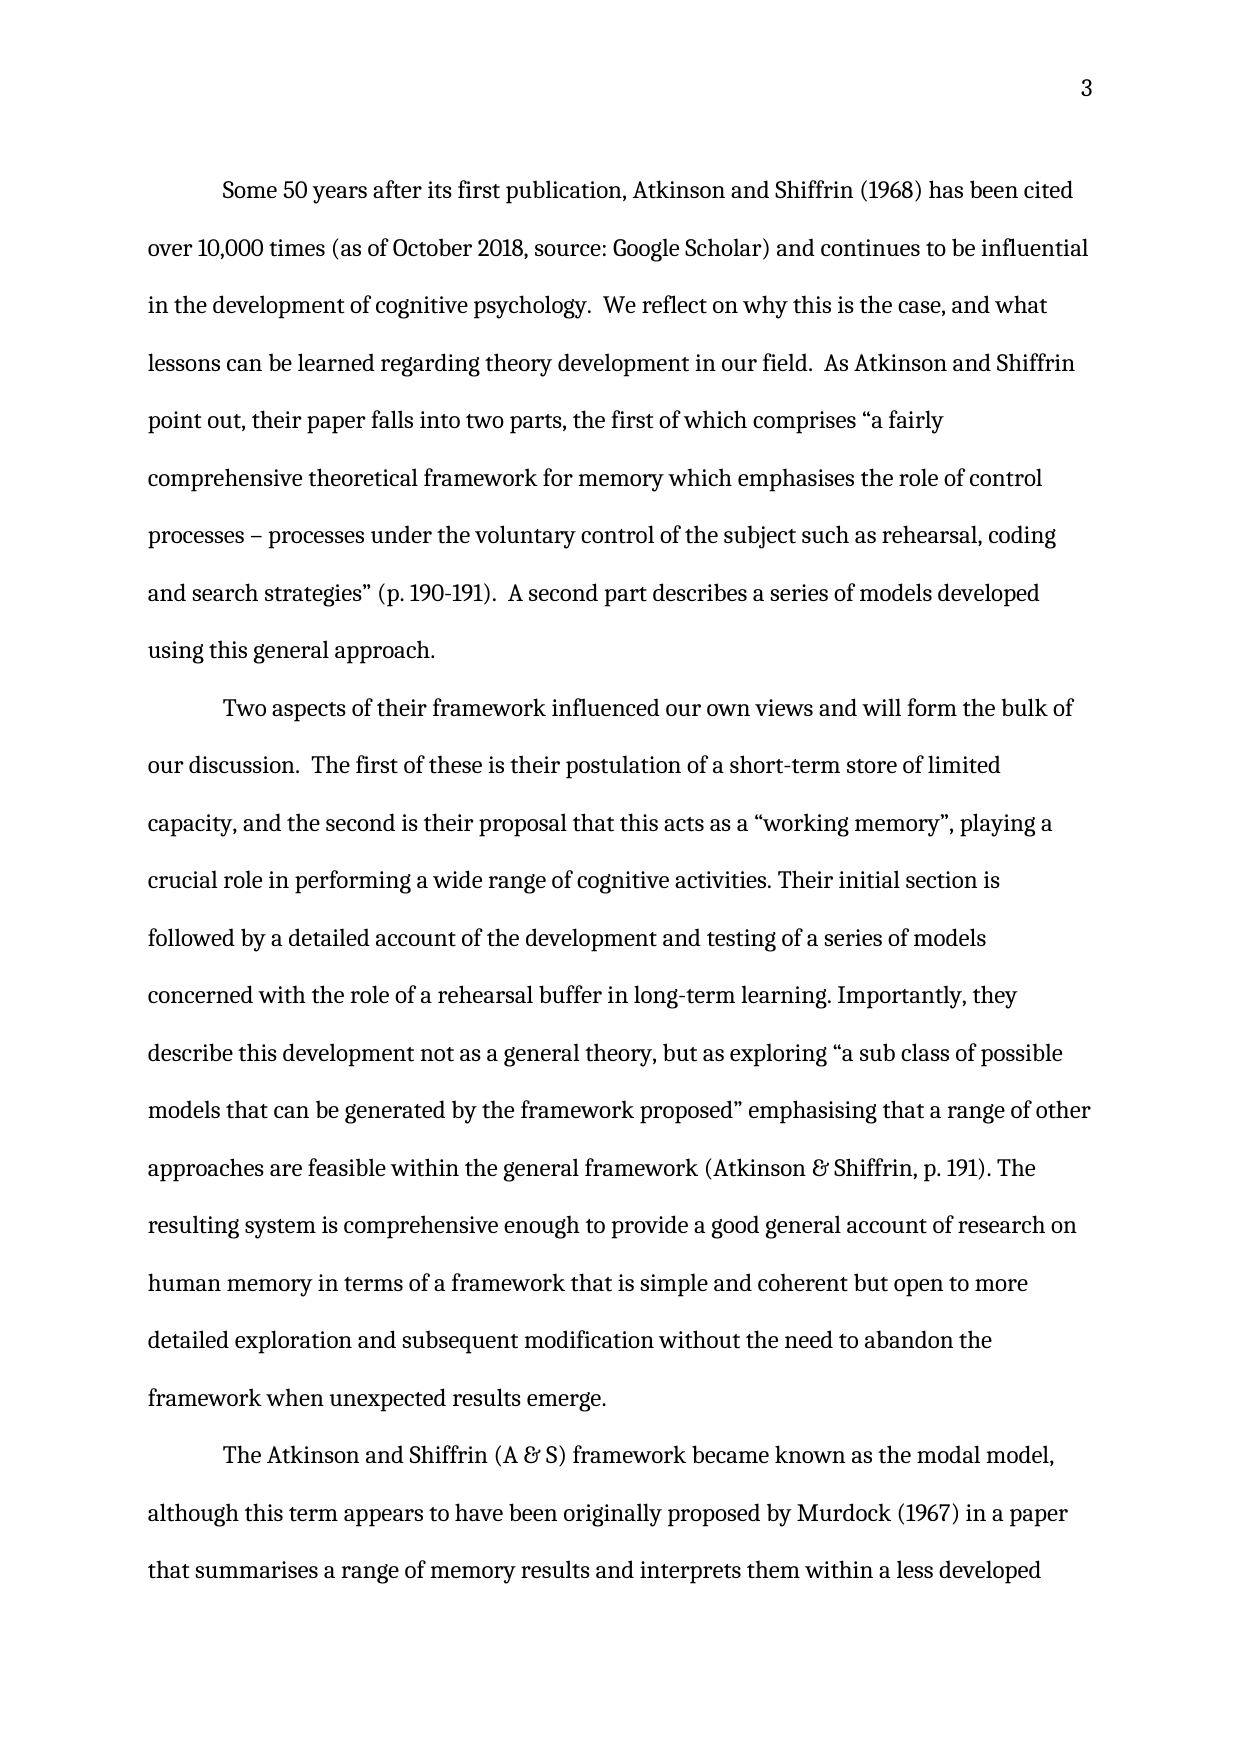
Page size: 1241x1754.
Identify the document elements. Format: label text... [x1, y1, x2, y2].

text Two aspects of their framework influenced our own views and will form the bulk of our discussion. The first of these is their postulation of a short-term store of limited capacity, and the second is their proposal that this acts as a “working memory”, playing a crucial role in performing a wide range of cognitive activities. Their initial section is followed by a detailed account of the development and testing of a series of models concerned with the role of a rehearsal buffer in long-term learning. Importantly, they describe this development not as a general theory, but as exploring “a sub class of possible models that can be generated by the framework proposed” emphasising that a range of other approaches are feasible within the general framework (Atkinson & Shiffrin, p. 191). The resulting system is comprehensive enough to provide a good general account of research on human memory in terms of a framework that is simple and coherent but open to more detailed exploration and subsequent modification without the need to abandon the framework when unexpected results emerge. [148, 694, 1092, 1413]
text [148, 1441, 1092, 1585]
text Some 50 years after its first publication, Atkinson and Shiffrin (1968) has been cited over 10,000 times (as of October 2018, source: Google Scholar) and continues to be influential in the development of cognitive psychology. We reflect on why this is the case, and what lessons can be learned regarding theory development in our field. As Atkinson and Shiffrin point out, their paper falls into two parts, the first of which comprises “a fairly comprehensive theoretical framework for memory which emphasises the role of control processes – processes under the voluntary control of the subject such as rehearsal, coding and search strategies” (p. 190-191). A second part describes a series of models developed using this general approach. [148, 176, 1092, 665]
